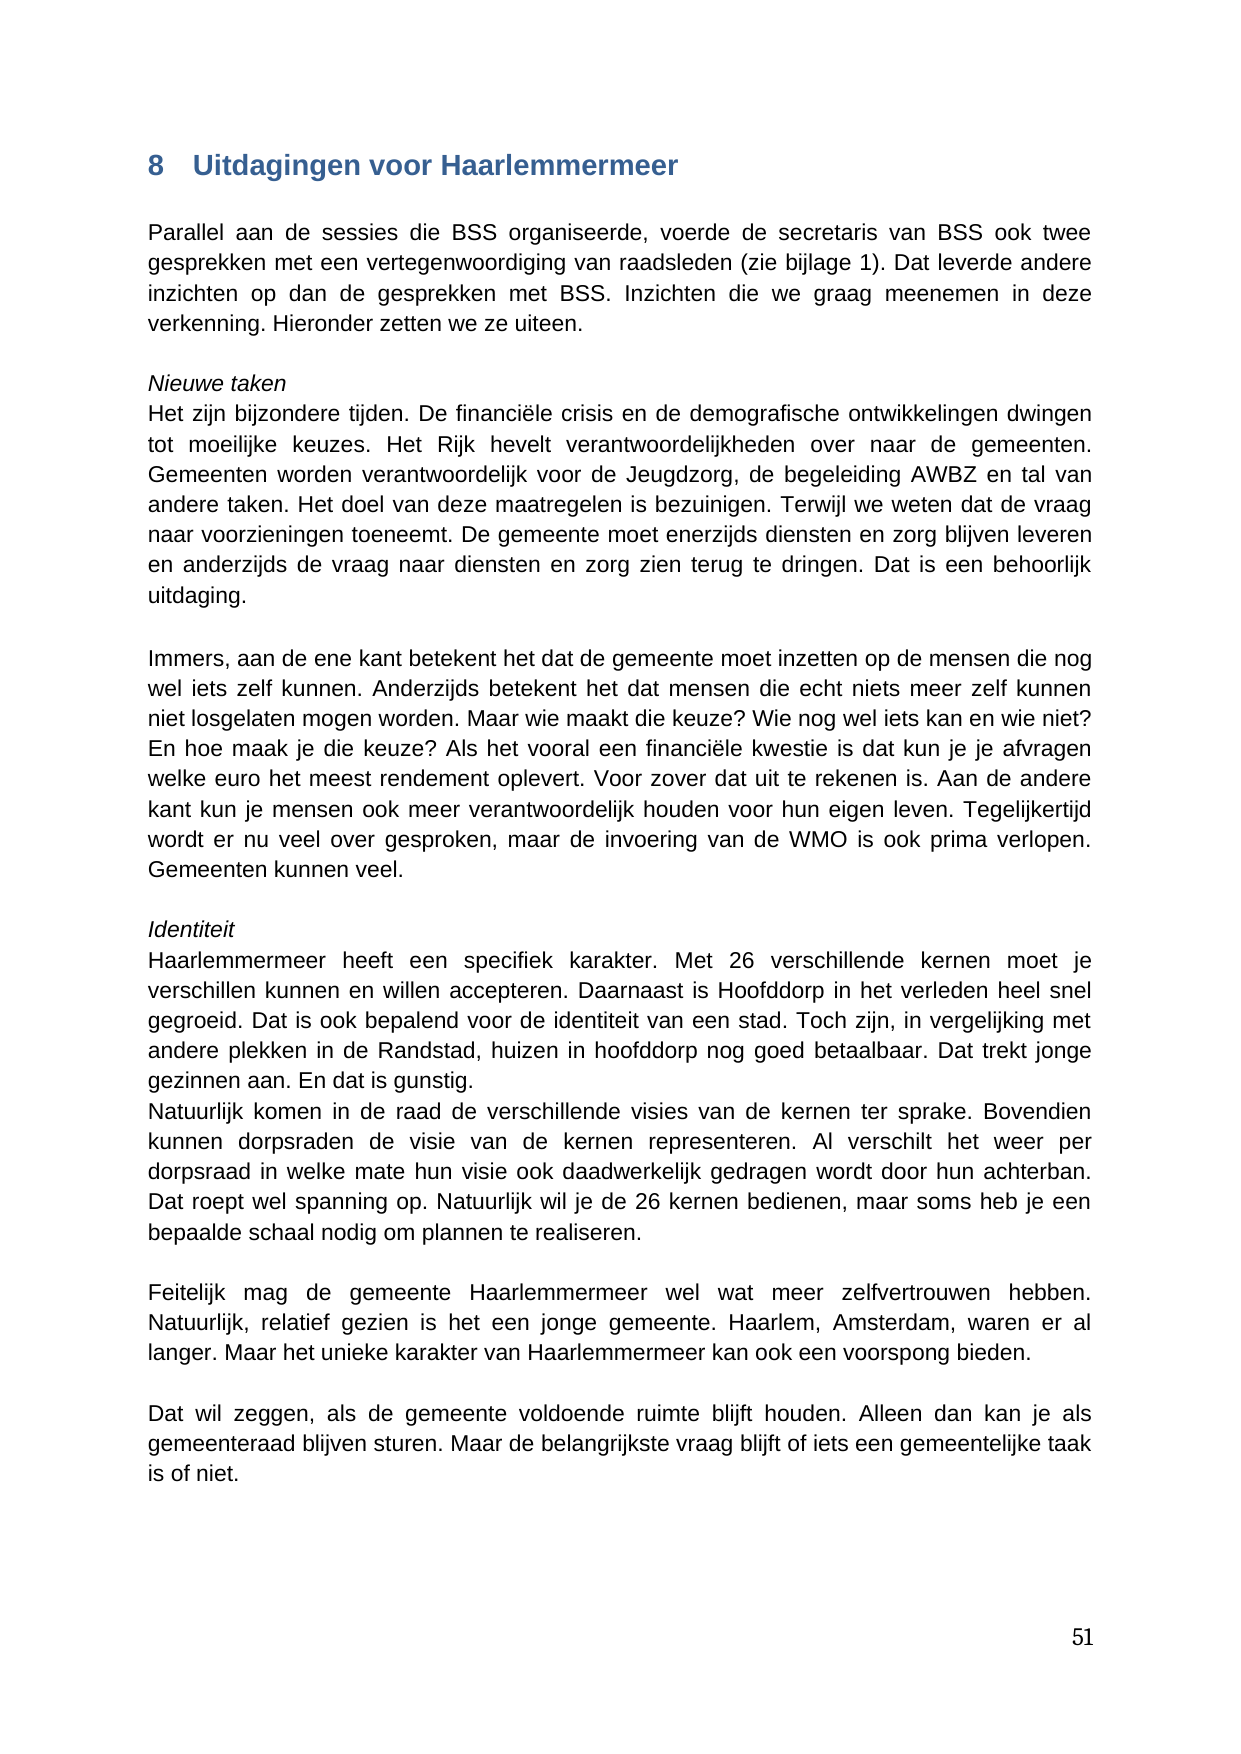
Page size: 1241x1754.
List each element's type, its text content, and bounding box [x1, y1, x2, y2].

text Identiteit [148, 916, 1093, 943]
text Feitelijk mag de gemeente Haarlemmermeer wel wat meer zelfvertrouwen hebben. Natuurlijk, relatief gezien is het een jonge gemeente. Haarlem, Amsterdam, waren er al langer. Maar het unieke karakter van Haarlemmermeer kan ook een voorspong bieden. [148, 1279, 1093, 1366]
text Het zijn bijzondere tijden. De financiële crisis en de demografische ontwikkelingen dwingen tot moeilijke keuzes. Het Rijk hevelt verantwoordelijkheden over naar de gemeenten. Gemeenten worden verantwoordelijk voor de Jeugdzorg, de begeleiding AWBZ en tal van andere taken. Het doel van deze maatregelen is bezuinigen. Terwijl we weten dat de vraag naar voorzieningen toeneemt. De gemeente moet enerzijds diensten en zorg blijven leveren en anderzijds de vraag naar diensten en zorg zien terug te dringen. Dat is een behoorlijk uitdaging. [148, 400, 1093, 608]
text Nieuwe taken [148, 370, 1093, 397]
subtitle Uitdagingen voor Haarlemmermeer [148, 148, 1093, 181]
text Natuurlijk komen in de raad de verschillende visies van de kernen ter sprake. Bovendien kunnen dorpsraden de visie van de kernen representeren. Al verschilt het weer per dorpsraad in welke mate hun visie ook daadwerkelijk gedragen wordt door hun achterban. Dat roept wel spanning op. Natuurlijk wil je de 26 kernen bedienen, maar soms heb je een bepaalde schaal nodig om plannen te realiseren. [148, 1098, 1093, 1245]
text Haarlemmermeer heeft een specifiek karakter. Met 26 verschillende kernen moet je verschillen kunnen en willen accepteren. Daarnaast is Hoofddorp in het verleden heel snel gegroeid. Dat is ook bepalend voor de identiteit van een stad. Toch zijn, in vergelijking met andere plekken in de Randstad, huizen in hoofddorp nog goed betaalbaar. Dat trekt jonge gezinnen aan. En dat is gunstig. [148, 947, 1093, 1094]
text Dat wil zeggen, als de gemeente voldoende ruimte blijft houden. Alleen dan kan je als gemeenteraad blijven sturen. Maar de belangrijkste vraag blijft of iets een gemeentelijke taak is of niet. [148, 1400, 1093, 1486]
text Immers, aan de ene kant betekent het dat de gemeente moet inzetten op de mensen die nog wel iets zelf kunnen. Anderzijds betekent het dat mensen die echt niets meer zelf kunnen niet losgelaten mogen worden. Maar wie maakt die keuze? Wie nog wel iets kan en wie niet? En hoe maak je die keuze? Als het vooral een financiële kwestie is dat kun je je afvragen welke euro het meest rendement oplevert. Voor zover dat uit te rekenen is. Aan de andere kant kun je mensen ook meer verantwoordelijk houden voor hun eigen leven. Tegelijkertijd wordt er nu veel over gesproken, maar de invoering van de WMO is ook prima verlopen. Gemeenten kunnen veel. [148, 644, 1093, 882]
text Parallel aan de sessies die BSS organiseerde, voerde de secretaris van BSS ook twee gesprekken met een vertegenwoordiging van raadsleden (zie bijlage 1). Dat leverde andere inzichten op dan de gesprekken met BSS. Inzichten die we graag meenemen in deze verkenning. Hieronder zetten we ze uiteen. [148, 219, 1093, 336]
